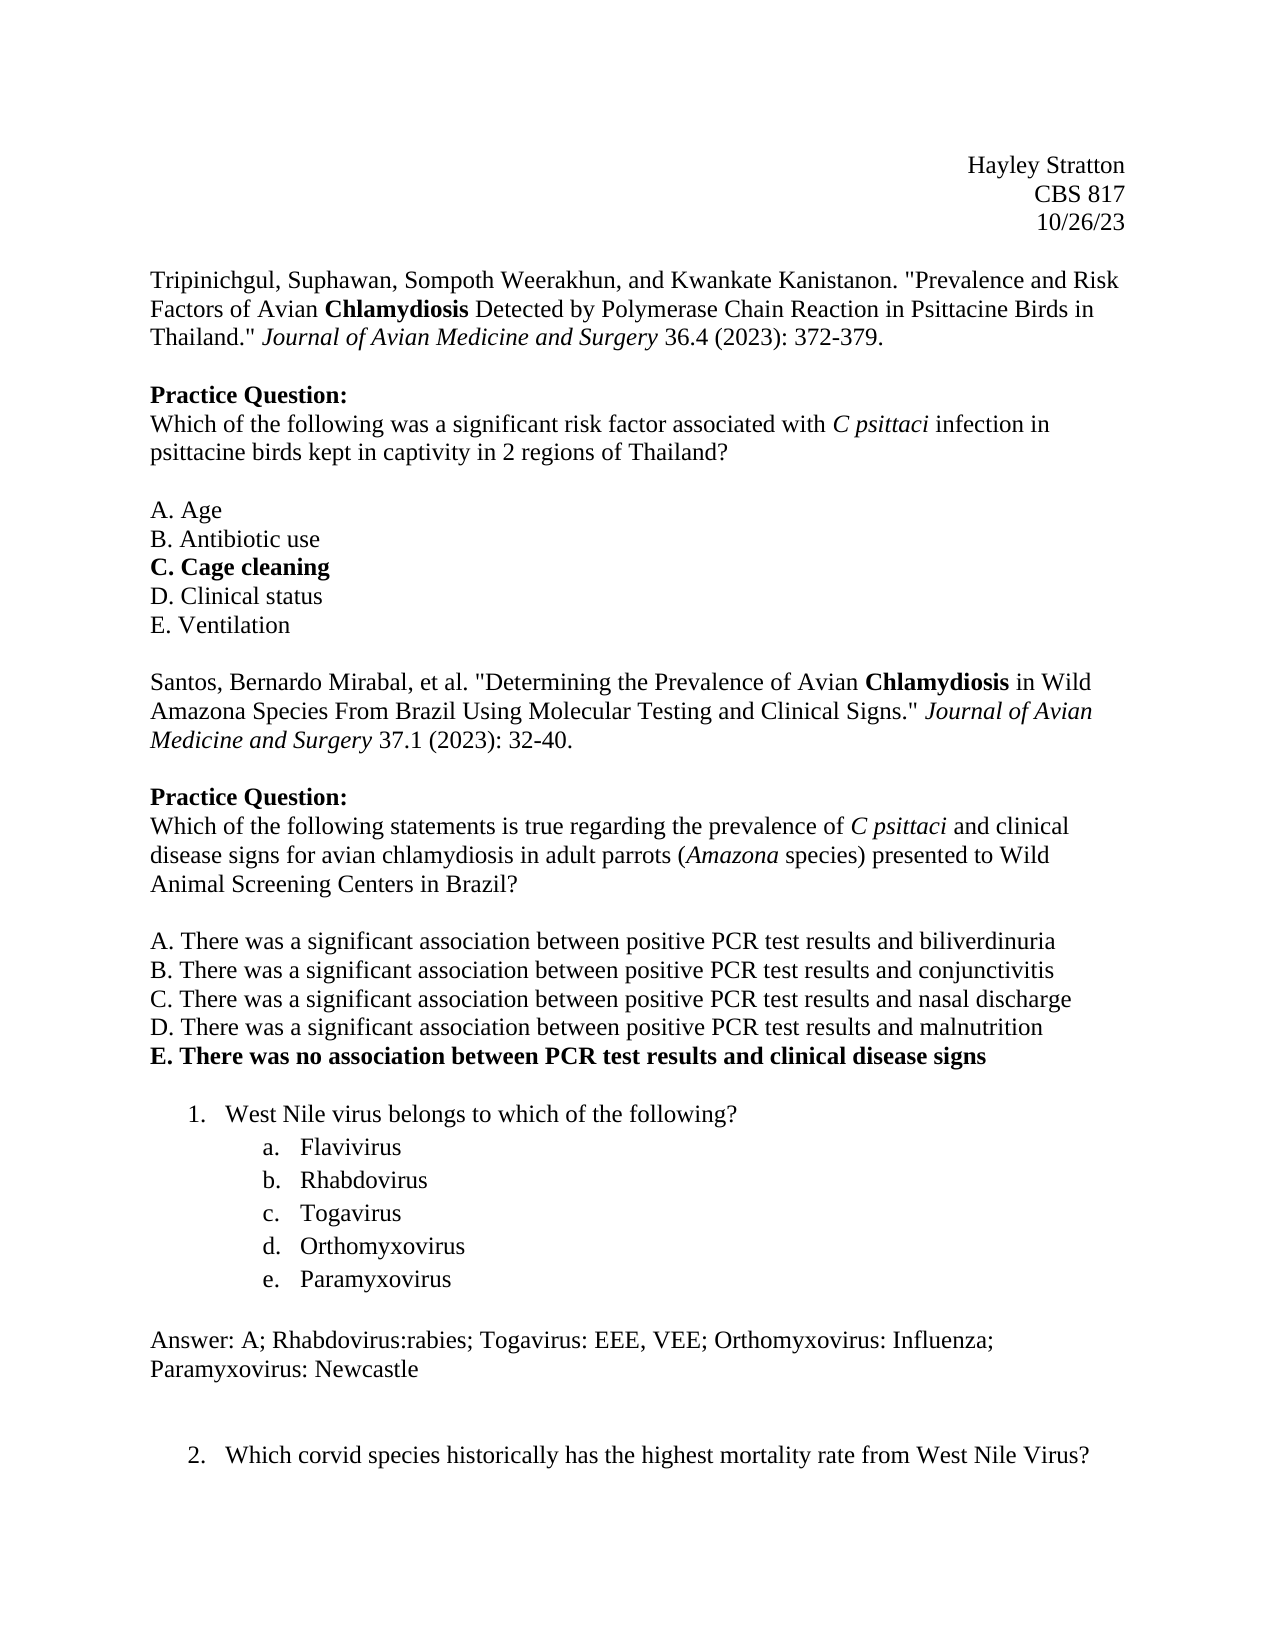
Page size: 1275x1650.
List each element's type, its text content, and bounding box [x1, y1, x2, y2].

text C. There was a significant association between positive PCR test results and nasal discharge [150, 984, 1125, 1012]
list Flavivirus [262, 1132, 1125, 1161]
text C. Cage cleaning [150, 552, 1125, 581]
text E. Ventilation [150, 610, 1125, 639]
list Paramyxovirus [262, 1264, 1125, 1293]
text Which of the following was a significant risk factor associated with C psittaci infection in psittacine birds kept in captivity in 2 regions of Thailand? [150, 409, 1125, 466]
text E. There was no association between PCR test results and clinical disease signs [150, 1041, 1125, 1070]
text B. Antibiotic use [150, 524, 1125, 552]
text D. There was a significant association between positive PCR test results and malnutrition [150, 1012, 1125, 1041]
text Hayley Stratton [150, 150, 1125, 179]
text Practice Question: [150, 782, 1125, 811]
list Togavirus [262, 1198, 1125, 1227]
text Santos, Bernardo Mirabal, et al. "Determining the Prevalence of Avian Chlamydiosis in Wild Amazona Species From Brazil Using Molecular Testing and Clinical Signs." Journal of Avian Medicine and Surgery 37.1 (2023): 32-40. [150, 667, 1125, 754]
text A. There was a significant association between positive PCR test results and biliverdinuria [150, 926, 1125, 955]
text Answer: A; Rhabdovirus:rabies; Togavirus: EEE, VEE; Orthomyxovirus: Influenza; Paramyxovirus: Newcastle [150, 1326, 1125, 1383]
text CBS 817 [150, 179, 1125, 207]
list Which corvid species historically has the highest mortality rate from West Nile Virus? [187, 1441, 1125, 1469]
list West Nile virus belongs to which of the following? [187, 1099, 1125, 1127]
list Rhabdovirus [262, 1165, 1125, 1193]
list Orthomyxovirus [262, 1231, 1125, 1259]
text Which of the following statements is true regarding the prevalence of C psittaci and clinical disease signs for avian chlamydiosis in adult parrots (Amazona species) presented to Wild Animal Screening Centers in Brazil? [150, 811, 1125, 897]
text A. Age [150, 495, 1125, 524]
text Practice Question: [150, 380, 1125, 409]
text B. There was a significant association between positive PCR test results and conjunctivitis [150, 955, 1125, 984]
text D. Clinical status [150, 581, 1125, 610]
text Tripinichgul, Suphawan, Sompoth Weerakhun, and Kwankate Kanistanon. "Prevalence and Risk Factors of Avian Chlamydiosis Detected by Polymerase Chain Reaction in Psittacine Birds in Thailand." Journal of Avian Medicine and Surgery 36.4 (2023): 372-379. [150, 265, 1125, 351]
text 10/26/23 [150, 207, 1125, 236]
